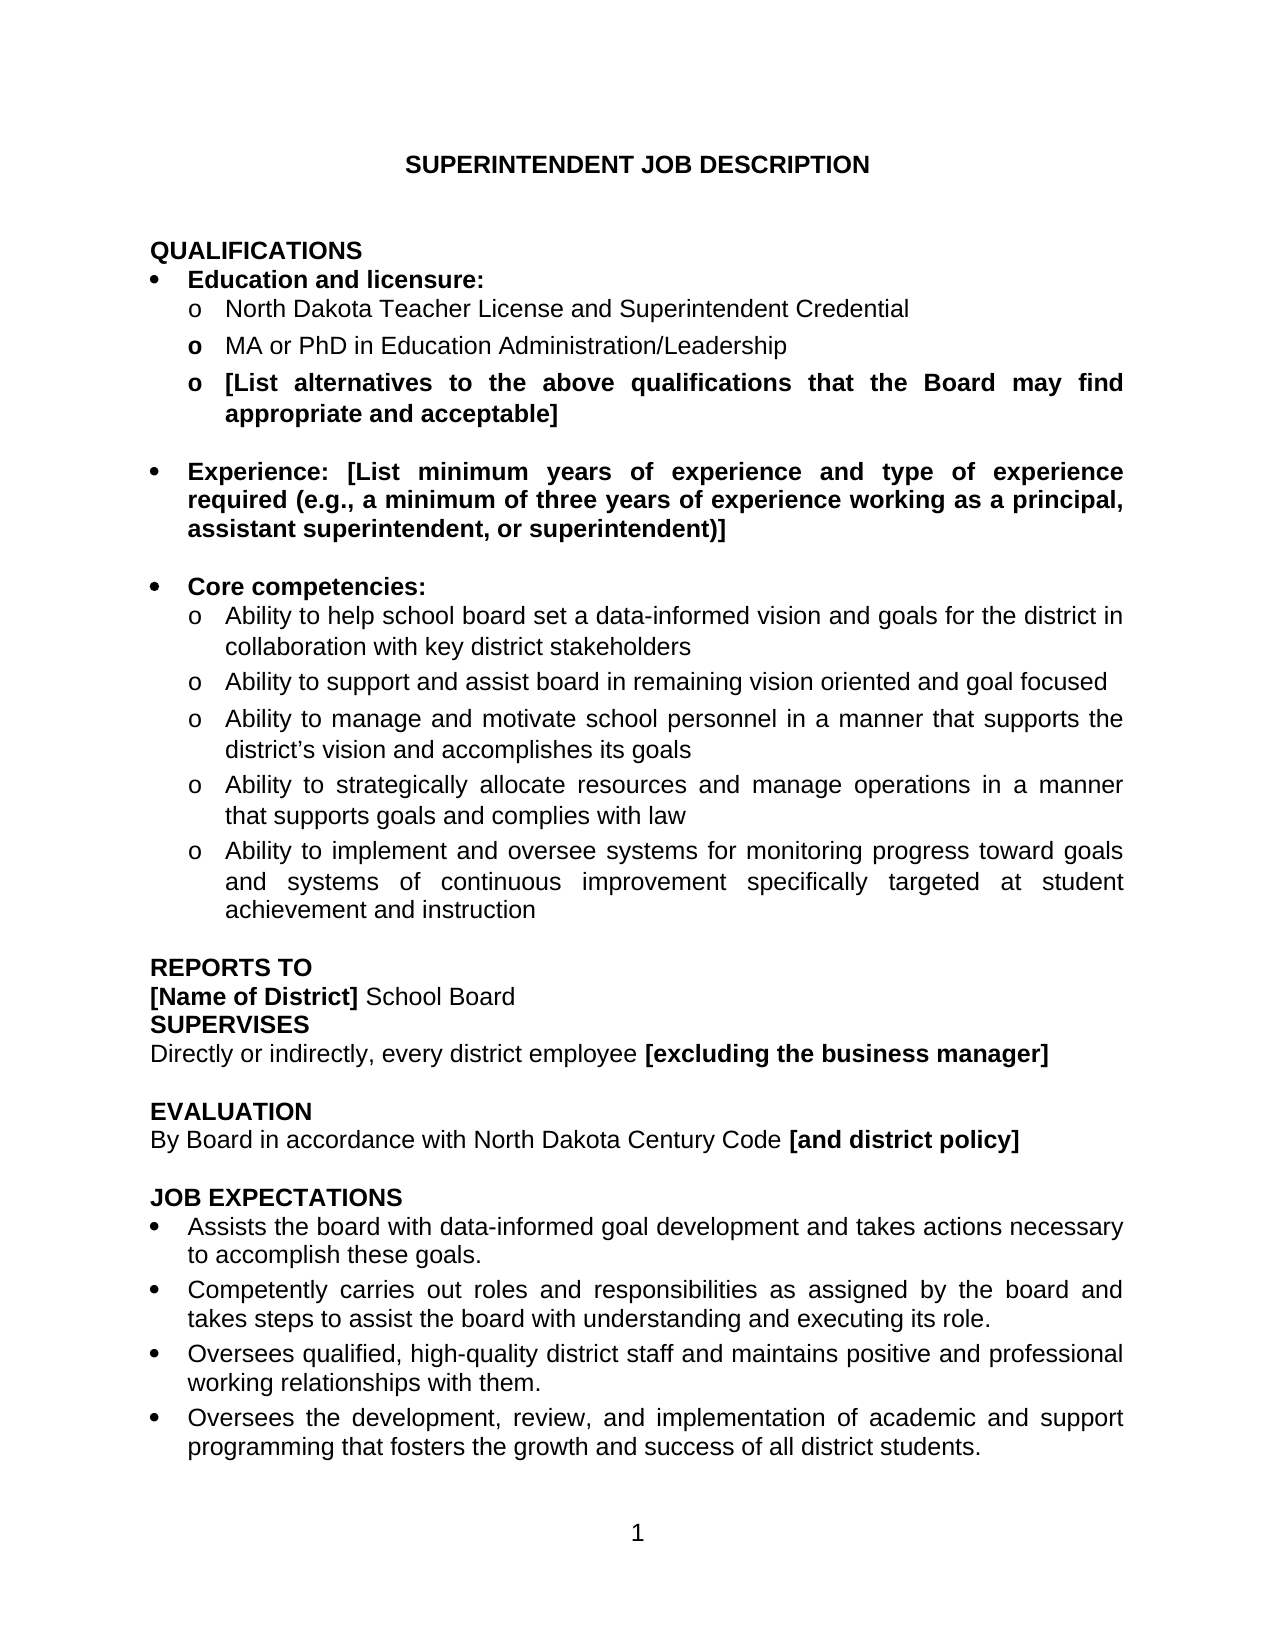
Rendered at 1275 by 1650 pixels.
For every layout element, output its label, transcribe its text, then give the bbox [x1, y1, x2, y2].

list Ability to support and assist board in remaining vision oriented and goal focused [187, 667, 1125, 697]
text Directly or indirectly, every district employee [excluding the business manager] [150, 1039, 1125, 1068]
list North Dakota Teacher License and Superintendent Credential [187, 294, 1125, 325]
text JOB EXPECTATIONS [150, 1183, 1125, 1212]
text QUALIFICATIONS [150, 236, 1125, 265]
text EVALUATION [150, 1097, 1125, 1125]
text [Name of District] School Board [150, 982, 1125, 1010]
list MA or PhD in Education Administration/Leadership [187, 331, 1125, 362]
list Education and licensure: [150, 265, 1125, 294]
text REPORTS TO [150, 953, 1125, 982]
list Oversees qualified, high-quality district staff and maintains positive and professional working relationships with them. [150, 1339, 1125, 1397]
text SUPERVISES [150, 1010, 1125, 1039]
list Ability to strategically allocate resources and manage operations in a manner that supports goals and complies with law [187, 770, 1125, 829]
list Core competencies: [150, 572, 1125, 601]
list Ability to help school board set a data-informed vision and goals for the district in collaboration with key district stakeholders [187, 601, 1125, 660]
subtitle Superintendent Job Description [150, 150, 1125, 179]
list Experience: [List minimum years of experience and type of experience required (e.g., a minimum of three years of experience working as a principal, assistant superintendent, or superintendent)] [150, 457, 1125, 543]
list Oversees the development, review, and implementation of academic and support programming that fosters the growth and success of all district students. [150, 1403, 1125, 1461]
list Competently carries out roles and responsibilities as assigned by the board and takes steps to assist the board with understanding and executing its role. [150, 1275, 1125, 1333]
text By Board in accordance with North Dakota Century Code [and district policy] [150, 1125, 1125, 1154]
list [List alternatives to the above qualifications that the Board may find appropriate and acceptable] [187, 368, 1125, 428]
list Assists the board with data-informed goal development and takes actions necessary to accomplish these goals. [150, 1212, 1125, 1269]
list Ability to manage and motivate school personnel in a manner that supports the district’s vision and accomplishes its goals [187, 704, 1125, 763]
list Ability to implement and oversee systems for monitoring progress toward goals and systems of continuous improvement specifically targeted at student achievement and instruction [187, 836, 1125, 924]
